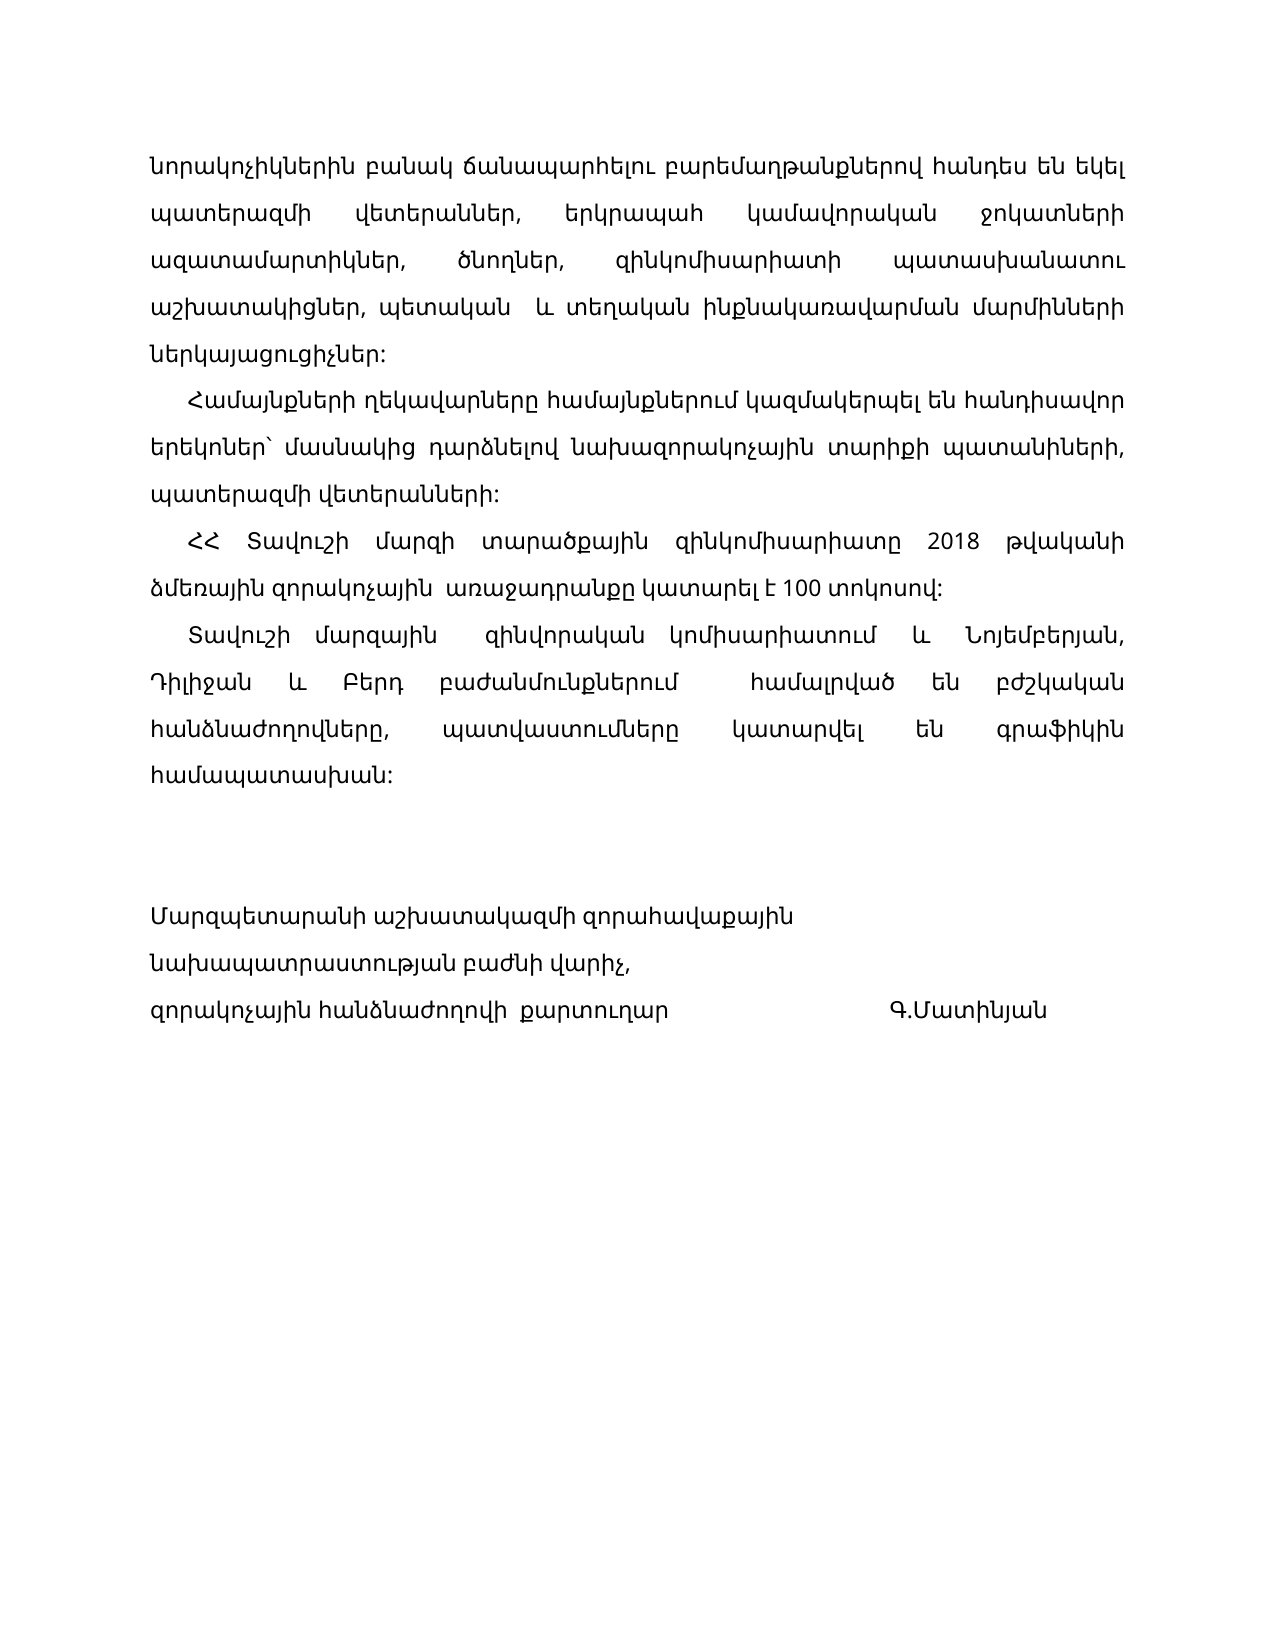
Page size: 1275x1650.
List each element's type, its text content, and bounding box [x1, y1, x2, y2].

text նախապատրաստության բաժնի վարիչ, [150, 947, 1125, 978]
text ՀՀ Տավուշի մարզի տարածքային զինկոմիսարիատը 2018 թվականի ձմեռային զորակոչային առաջադրանքը կատարել է 100 տոկոսով: [150, 525, 1125, 603]
text զորակոչային հանձնաժողովի քարտուղար Գ.Մատինյան [150, 994, 1125, 1025]
text Համայնքների ղեկավարները համայնքներում կազմակերպել են հանդիսավոր երեկոներ՝ մասնակից դարձնելով նախազորակոչային տարիքի պատանիների, պատերազմի վետերանների: [150, 384, 1125, 509]
text Տավուշի մարզային զինվորական կոմիսարիատում և Նոյեմբերյան, Դիլիջան և Բերդ բաժանմունքներում համալրված են բժշկական հանձնաժողովները, պատվաստումները կատարվել են գրաֆիկին համապատասխան: [150, 619, 1125, 791]
text Մարզպետարանի աշխատակազմի զորահավաքային [150, 900, 1125, 931]
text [150, 150, 1125, 369]
